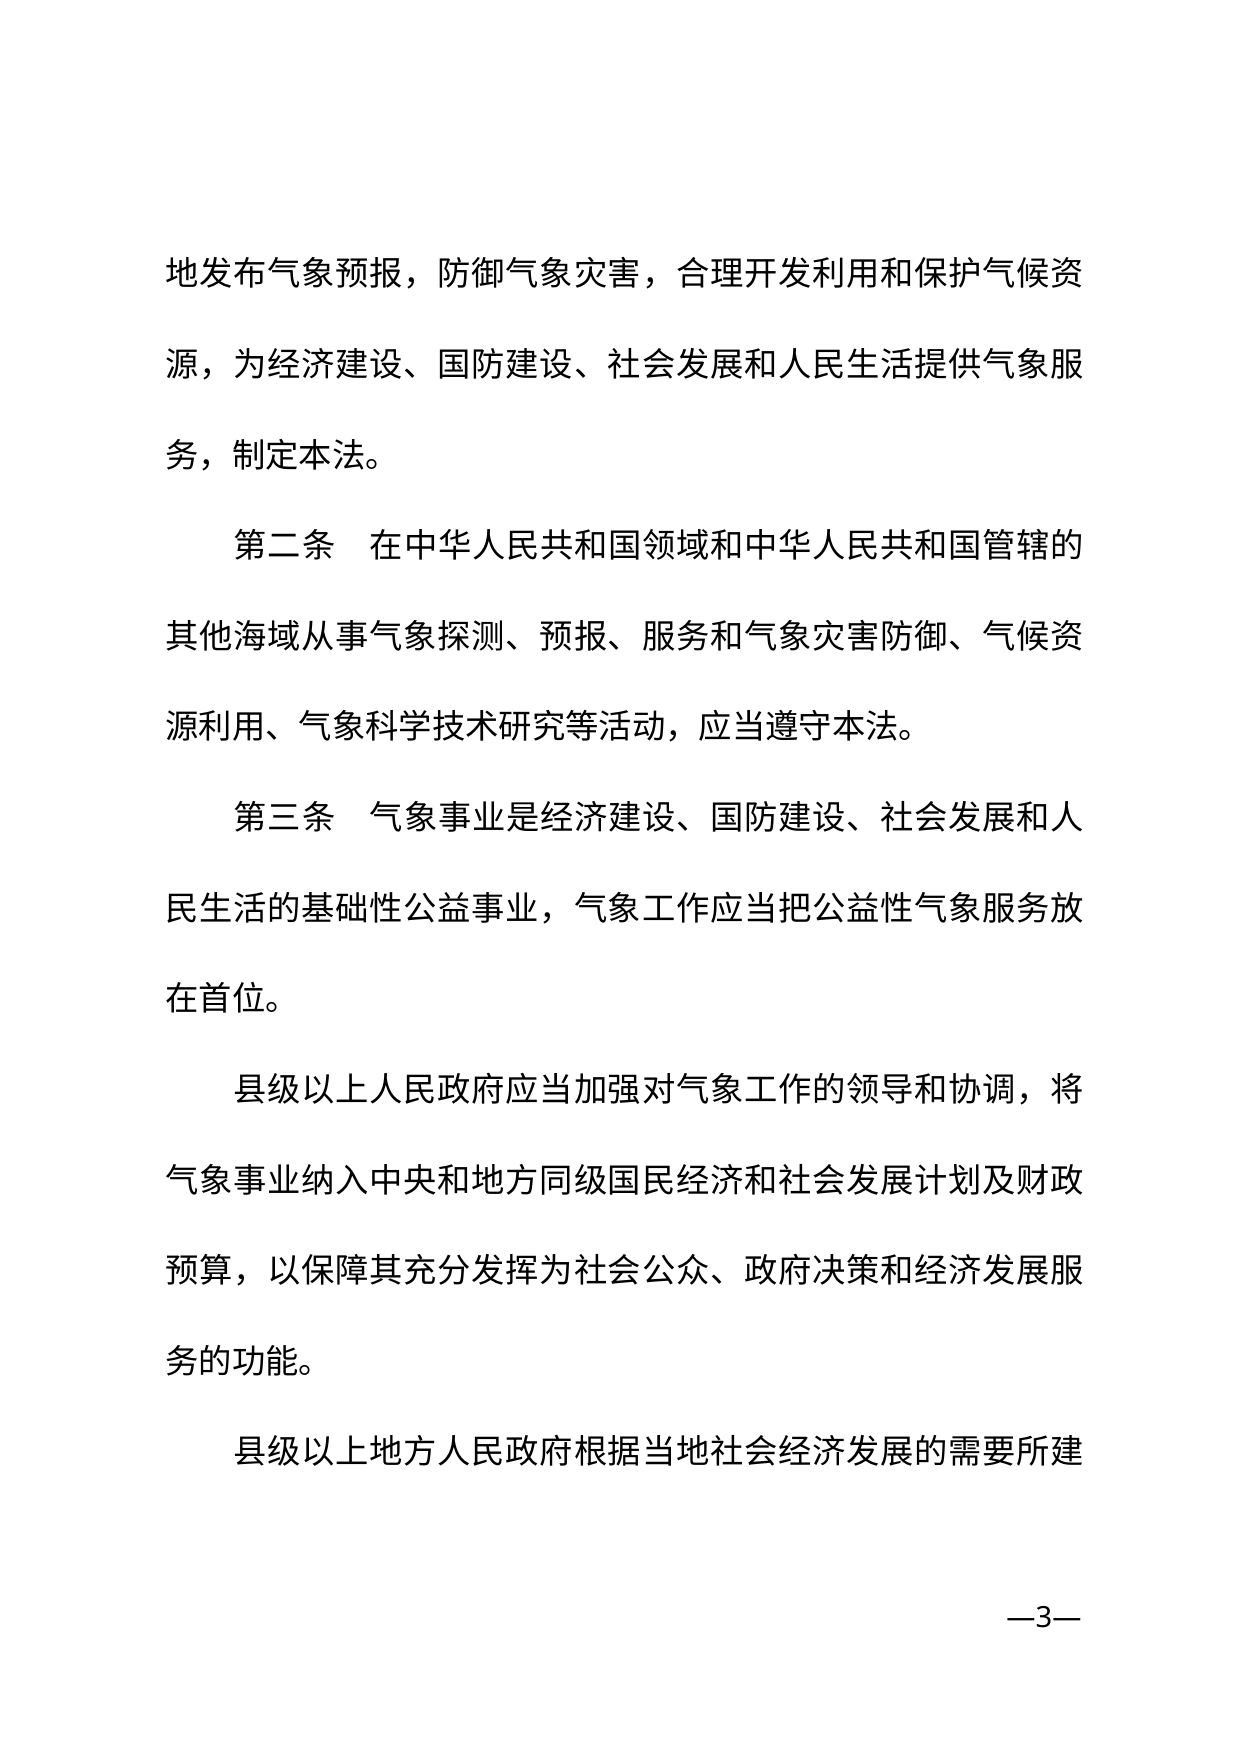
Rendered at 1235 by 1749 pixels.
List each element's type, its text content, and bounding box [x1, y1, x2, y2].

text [165, 1404, 1087, 1495]
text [165, 226, 1087, 498]
text 县级以上人民政府应当加强对气象工作的领导和协调，将气象事业纳入中央和地方同级国民经济和社会发展计划及财政预算，以保障其充分发挥为社会公众、政府决策和经济发展服务的功能。 [165, 1042, 1087, 1404]
text 第三条 气象事业是经济建设、国防建设、社会发展和人民生活的基础性公益事业，气象工作应当把公益性气象服务放在首位。 [165, 770, 1087, 1042]
text 第二条 在中华人民共和国领域和中华人民共和国管辖的其他海域从事气象探测、预报、服务和气象灾害防御、气候资源利用、气象科学技术研究等活动，应当遵守本法。 [165, 498, 1087, 770]
